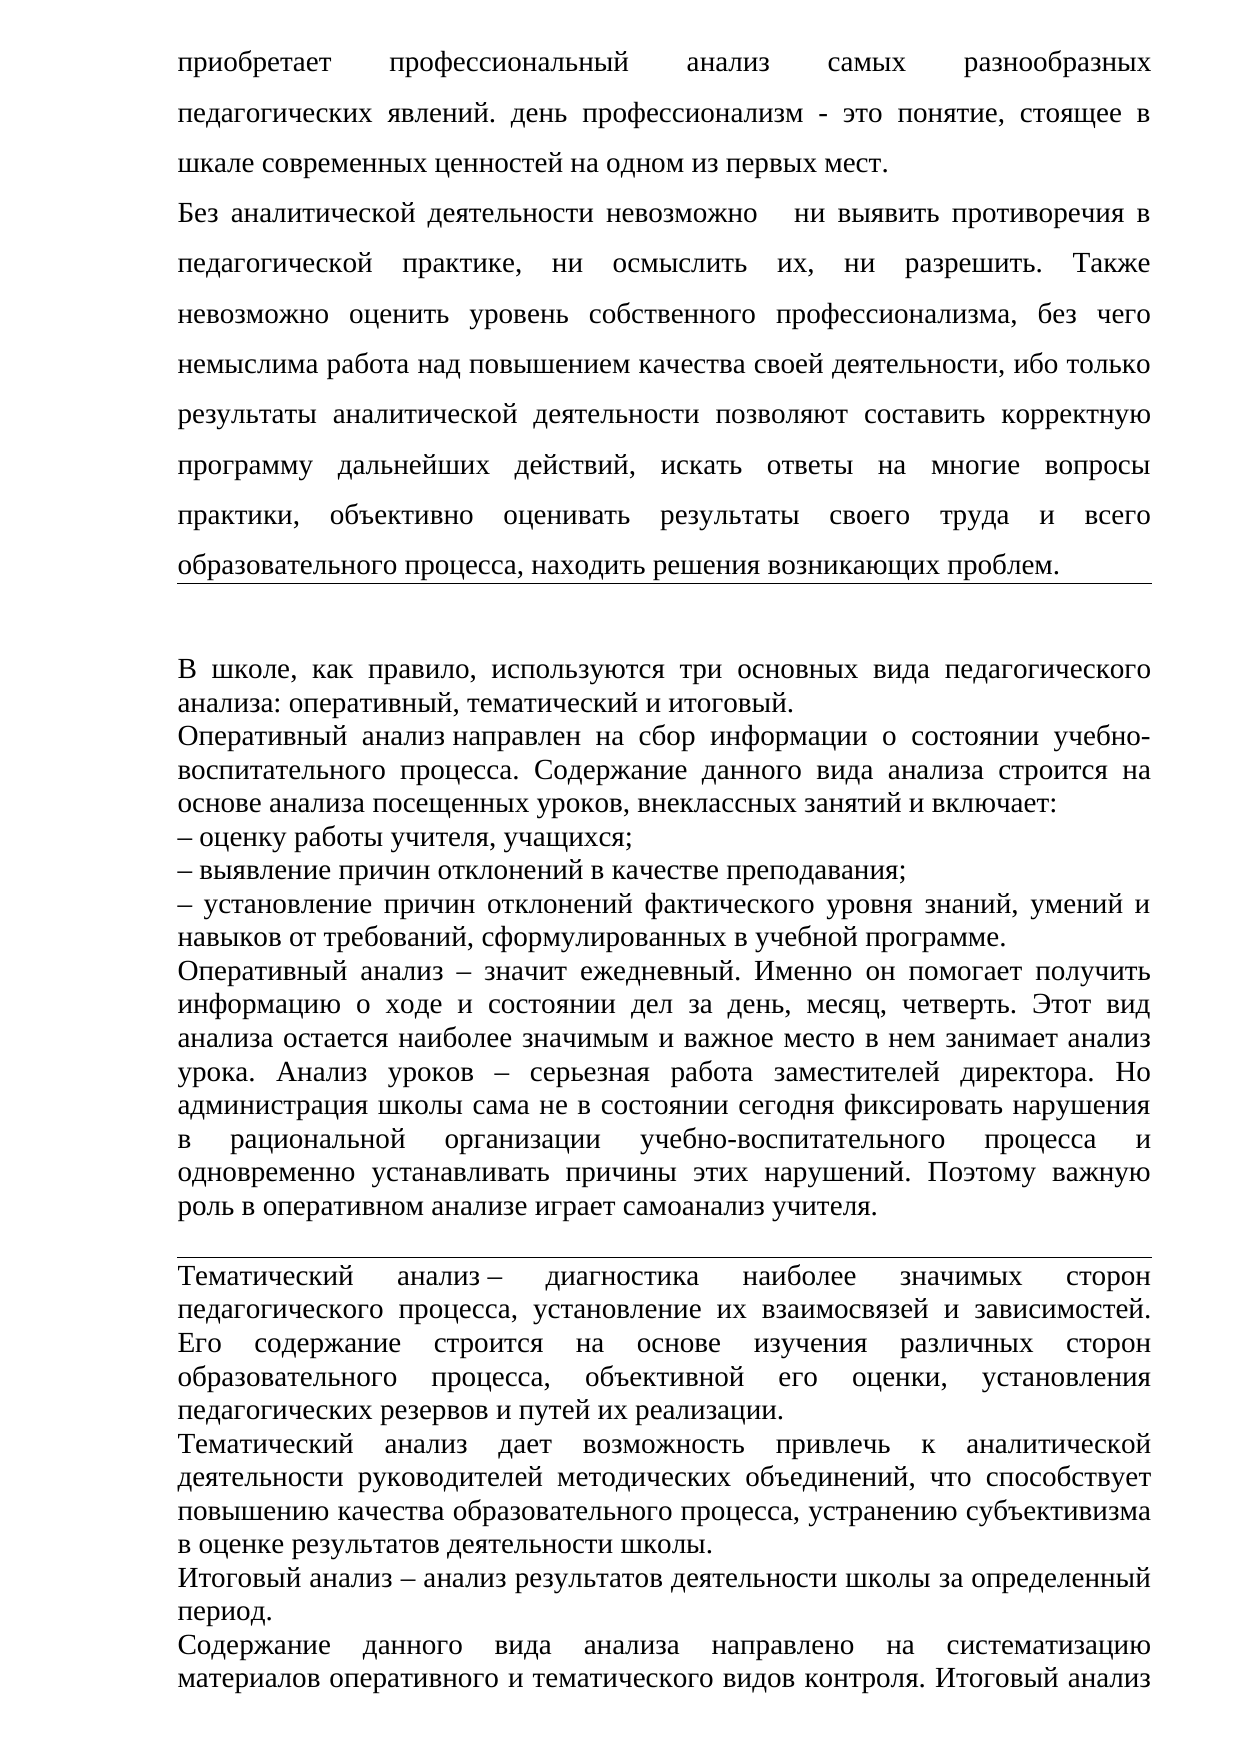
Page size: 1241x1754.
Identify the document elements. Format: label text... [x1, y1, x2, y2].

text Тематический анализ дает возможность привлечь к аналитической деятельности руководителей методических объединений, что способствует повышению качества образовательного процесса, устранению субъективизма в оценке результатов деятельности школы. [177, 1426, 1152, 1560]
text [177, 44, 1152, 178]
text Тематический анализ – диагностика наиболее значимых сторон педагогического процесса, установление их взаимосвязей и зависимостей. Его содержание строится на основе изучения различных сторон образовательного процесса, объективной его оценки, установления педагогических резервов и путей их реализации. [177, 1258, 1152, 1426]
text – оценку работы учителя, учащихся; [177, 819, 1152, 852]
text Без аналитической деятельности невозможно ни выявить противоречия в педагогической практике, ни осмыслить их, ни разрешить. Также невозможно оценить уровень собственного профессионализма, без чего немыслима работа над повышением качества своей деятельности, ибо только результаты аналитической деятельности позволяют составить корректную программу дальнейших действий, искать ответы на многие вопросы практики, объективно оценивать результаты своего труда и всего образовательного процесса, находить решения возникающих проблем. [177, 195, 1152, 583]
text Итоговый анализ – анализ результатов деятельности школы за определенный период. [177, 1560, 1152, 1627]
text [177, 1627, 1152, 1694]
text – установление причин отклонений фактического уровня знаний, умений и навыков от требований, сформулированных в учебной программе. [177, 886, 1152, 953]
text В школе, как правило, используются три основных вида педагогического анализа: оперативный, тематический и итоговый. [177, 651, 1152, 718]
text – выявление причин отклонений в качестве преподавания; [177, 852, 1152, 886]
text Оперативный анализ – значит ежедневный. Именно он помогает получить информацию о ходе и состоянии дел за день, месяц, четверть. Этот вид анализа остается наиболее значимым и важное место в нем занимает анализ урока. Анализ уроков – серьезная работа заместителей директора. Но администрация школы сама не в состоянии сегодня фиксировать нарушения в рациональной организации учебно-воспитательного процесса и одновременно устанавливать причины этих нарушений. Поэтому важную роль в оперативном анализе играет самоанализ учителя. [177, 953, 1152, 1221]
text Оперативный анализ направлен на сбор информации о состоянии учебно-воспитательного процесса. Содержание данного вида анализа строится на основе анализа посещенных уроков, внеклассных занятий и включает: [177, 718, 1152, 819]
